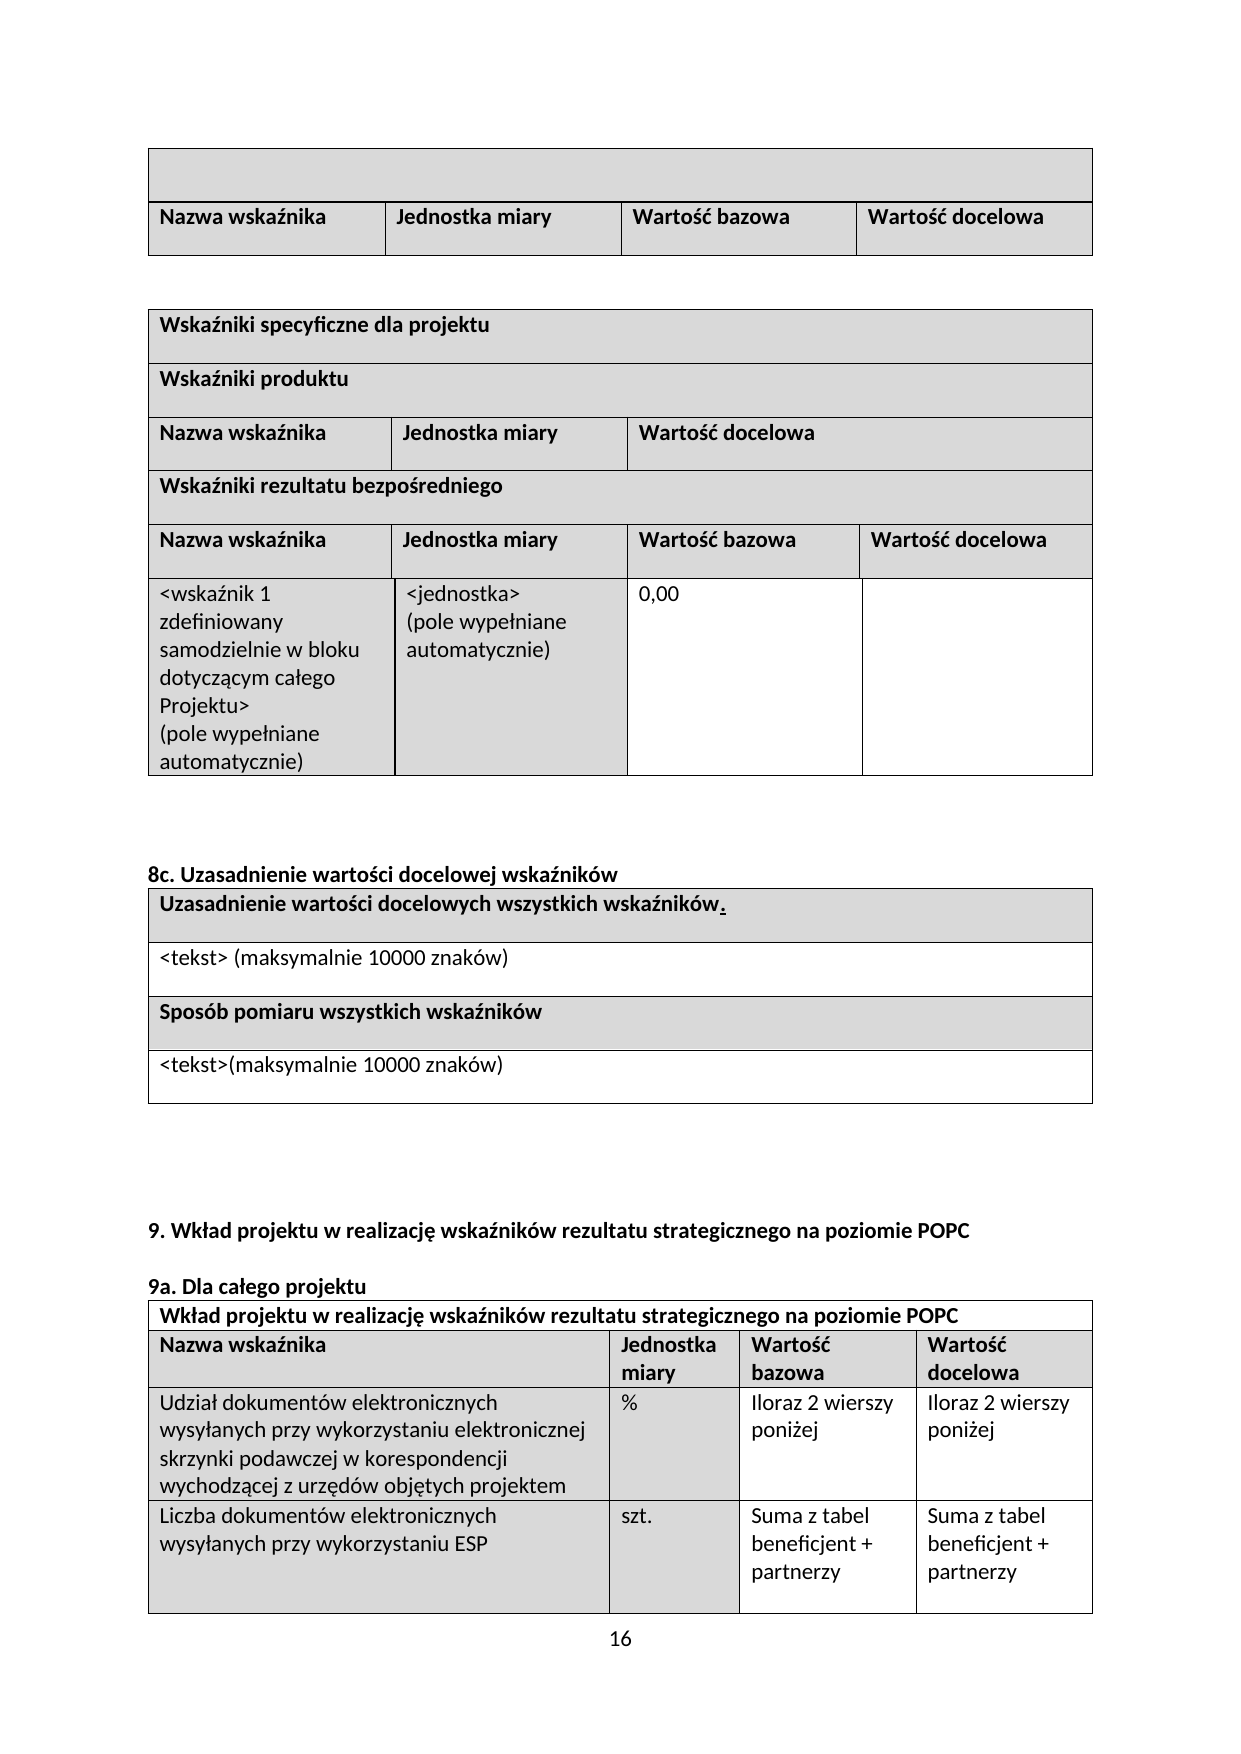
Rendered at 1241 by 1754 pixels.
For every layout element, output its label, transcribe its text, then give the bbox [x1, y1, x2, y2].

table_cell Wartość bazowa [628, 525, 859, 578]
table_cell Wskaźniki rezultatu bezpośredniego [149, 471, 1092, 524]
table_cell Wartość bazowa [622, 203, 856, 255]
table_cell Nazwa wskaźnika [149, 418, 391, 470]
table_header Uzasadnienie wartości docelowych wszystkich wskaźników. [149, 889, 1092, 942]
table_cell Sposób pomiaru wszystkich wskaźników [149, 997, 1092, 1049]
table_cell Wartość docelowa [860, 525, 1092, 578]
table_cell Wartość docelowa [628, 418, 1092, 470]
table_cell Jednostka miary [610, 1331, 739, 1387]
table_header Wkład projektu w realizację wskaźników rezultatu strategicznego na poziomie POPC [149, 1301, 1092, 1329]
text 9. Wkład projektu w realizację wskaźników rezultatu strategicznego na poziomie POPC [148, 1216, 1093, 1244]
table_cell <wskaźnik 1 zdefiniowany samodzielnie w bloku dotyczącym całego Projektu> (pole wypełniane automatycznie) [149, 579, 394, 775]
table_cell Jednostka miary [392, 525, 627, 578]
table_cell szt. [610, 1501, 739, 1613]
table_cell Wartość docelowa [857, 203, 1092, 255]
table_cell Udział dokumentów elektronicznych wysyłanych przy wykorzystaniu elektronicznej skrzynki podawczej w korespondencji wychodzącej z urzędów objętych projektem [149, 1388, 609, 1500]
table_cell Nazwa wskaźnika [149, 203, 385, 255]
table_cell 0,00 [628, 579, 862, 775]
table_cell Liczba dokumentów elektronicznych wysyłanych przy wykorzystaniu ESP [149, 1501, 609, 1613]
table_cell <jednostka> (pole wypełniane automatycznie) [396, 579, 627, 775]
table_cell Wskaźniki produktu [149, 364, 1092, 417]
table_cell <tekst> (maksymalnie 10000 znaków) [149, 943, 1092, 996]
table_cell Nazwa wskaźnika [149, 1331, 609, 1387]
text 9a. Dla całego projektu [148, 1272, 1093, 1300]
table_cell [863, 579, 1092, 775]
table_cell Iloraz 2 wierszy poniżej [917, 1388, 1092, 1500]
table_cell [917, 1501, 1092, 1613]
table_cell Wartość docelowa [917, 1331, 1092, 1387]
table_cell Wartość bazowa [740, 1331, 916, 1387]
table_header Wskaźniki specyficzne dla projektu [149, 310, 1092, 363]
table_cell <tekst>(maksymalnie 10000 znaków) [149, 1051, 1092, 1103]
table_cell % [610, 1388, 739, 1500]
table_cell Nazwa wskaźnika [149, 525, 391, 578]
table_cell Jednostka miary [392, 418, 627, 470]
table_cell Jednostka miary [386, 203, 621, 255]
text 8c. Uzasadnienie wartości docelowej wskaźników [148, 860, 1093, 888]
table_cell Iloraz 2 wierszy poniżej [740, 1388, 916, 1500]
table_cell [149, 149, 1092, 201]
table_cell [740, 1501, 916, 1613]
